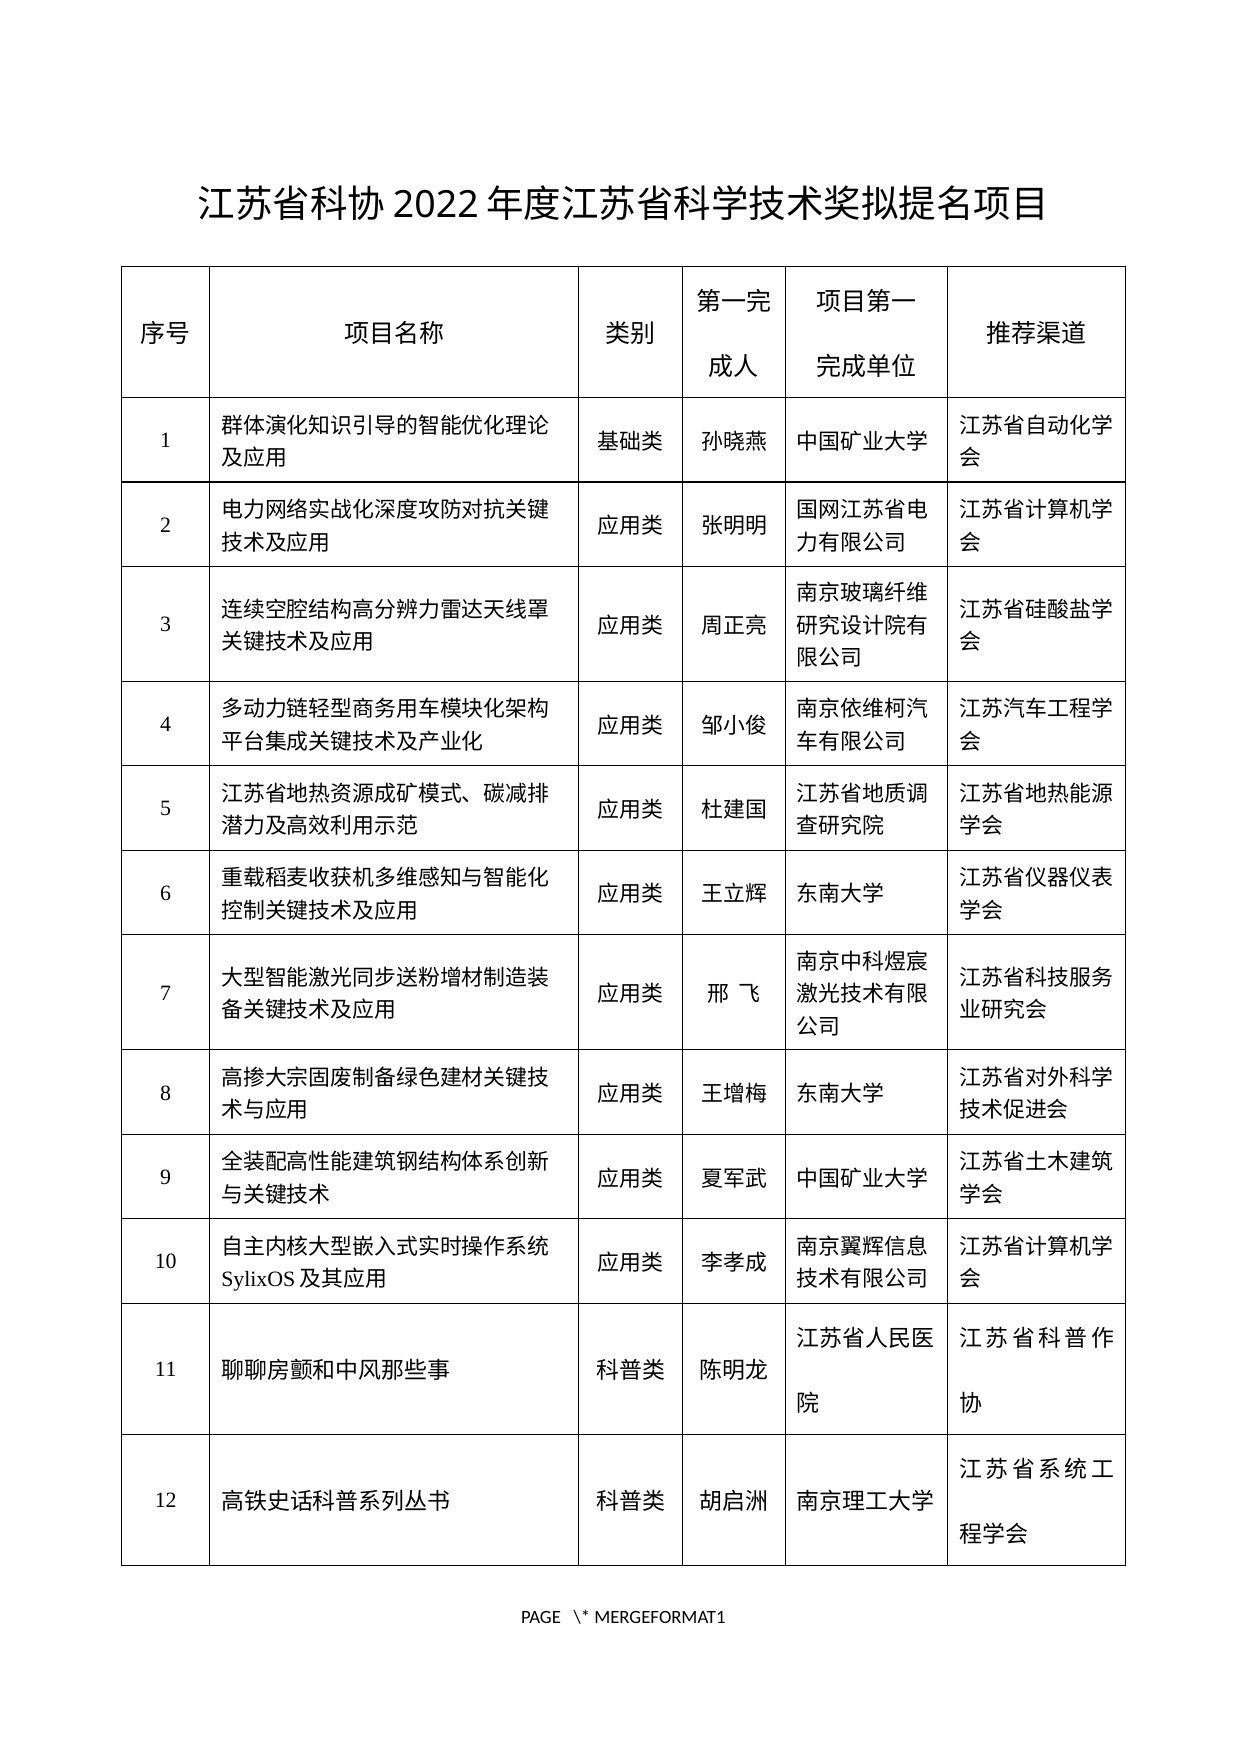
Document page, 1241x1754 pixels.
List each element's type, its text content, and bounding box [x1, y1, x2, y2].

table_cell 江苏省硅酸盐学会 [948, 567, 1125, 681]
table_cell 江苏汽车工程学会 [948, 682, 1125, 765]
table_cell 王增梅 [683, 1050, 785, 1134]
table_cell 张明明 [683, 483, 785, 566]
table_cell 胡启洲 [683, 1435, 785, 1564]
table_cell 9 [122, 1135, 209, 1218]
table_cell 高铁史话科普系列丛书 [210, 1435, 578, 1564]
table_cell 应用类 [579, 935, 682, 1049]
table_cell 江苏省地热资源成矿模式、碳减排潜力及高效利用示范 [210, 766, 578, 849]
table_cell 江苏省土木建筑学会 [948, 1135, 1125, 1218]
table_header 项目第一 完成单位 [786, 267, 947, 397]
table_cell 江苏省地热能源学会 [948, 766, 1125, 849]
table_cell 江苏省自动化学会 [948, 398, 1125, 481]
table_cell 国网江苏省电力有限公司 [786, 483, 947, 566]
table_cell 江苏省计算机学会 [948, 483, 1125, 566]
table_cell 群体演化知识引导的智能优化理论及应用 [210, 398, 578, 481]
table_cell 大型智能激光同步送粉增材制造装备关键技术及应用 [210, 935, 578, 1049]
table_cell 应用类 [579, 682, 682, 765]
table_cell 陈明龙 [683, 1304, 785, 1433]
table_cell 2 [122, 483, 209, 566]
table_cell 南京中科煜宸激光技术有限公司 [786, 935, 947, 1049]
table_cell 6 [122, 851, 209, 934]
table_cell 8 [122, 1050, 209, 1134]
table_cell 10 [122, 1219, 209, 1302]
table_cell 1 [122, 398, 209, 481]
table_cell 多动力链轻型商务用车模块化架构平台集成关键技术及产业化 [210, 682, 578, 765]
table_cell 5 [122, 766, 209, 849]
table_cell 江苏省计算机学会 [948, 1219, 1125, 1302]
table_cell 南京依维柯汽车有限公司 [786, 682, 947, 765]
table_cell 李孝成 [683, 1219, 785, 1302]
table_cell 全装配高性能建筑钢结构体系创新与关键技术 [210, 1135, 578, 1218]
table_header 项目名称 [210, 267, 578, 397]
table_cell 应用类 [579, 1135, 682, 1218]
table_cell 江苏省对外科学技术促进会 [948, 1050, 1125, 1134]
table_cell 应用类 [579, 483, 682, 566]
table_cell 江苏省系统工程学会 [948, 1435, 1125, 1564]
table_cell 应用类 [579, 1050, 682, 1134]
table_cell 东南大学 [786, 851, 947, 934]
table_cell 应用类 [579, 766, 682, 849]
table_cell 王立辉 [683, 851, 785, 934]
table_cell 江苏省科普作协 [948, 1304, 1125, 1433]
table_cell 12 [122, 1435, 209, 1564]
table_cell 周正亮 [683, 567, 785, 681]
table_cell 聊聊房颤和中风那些事 [210, 1304, 578, 1433]
table_cell 应用类 [579, 851, 682, 934]
table_cell 南京玻璃纤维研究设计院有限公司 [786, 567, 947, 681]
table_cell 11 [122, 1304, 209, 1433]
table_cell 自主内核大型嵌入式实时操作系统SylixOS及其应用 [210, 1219, 578, 1302]
table_header 第一完成人 [683, 267, 785, 397]
table_cell 东南大学 [786, 1050, 947, 1134]
table_cell 应用类 [579, 567, 682, 681]
table_cell 南京理工大学 [786, 1435, 947, 1564]
table_cell 江苏省科技服务业研究会 [948, 935, 1125, 1049]
table_cell 应用类 [579, 1219, 682, 1302]
table_header 推荐渠道 [948, 267, 1125, 397]
text 江苏省科协2022年度江苏省科学技术奖拟提名项目 [136, 168, 1110, 233]
table_cell 连续空腔结构高分辨力雷达天线罩关键技术及应用 [210, 567, 578, 681]
table_cell 江苏省地质调查研究院 [786, 766, 947, 849]
table_cell 江苏省人民医院 [786, 1304, 947, 1433]
table_cell 科普类 [579, 1304, 682, 1433]
table_cell 邢 飞 [683, 935, 785, 1049]
table_cell 电力网络实战化深度攻防对抗关键技术及应用 [210, 483, 578, 566]
table_cell 邹小俊 [683, 682, 785, 765]
table_cell 中国矿业大学 [786, 398, 947, 481]
table_cell 南京翼辉信息技术有限公司 [786, 1219, 947, 1302]
table_cell 杜建国 [683, 766, 785, 849]
table_cell 科普类 [579, 1435, 682, 1564]
table_header 序号 [122, 267, 209, 397]
table_cell 孙晓燕 [683, 398, 785, 481]
table_cell 基础类 [579, 398, 682, 481]
table_cell 4 [122, 682, 209, 765]
table_cell 夏军武 [683, 1135, 785, 1218]
table_cell 7 [122, 935, 209, 1049]
table_cell 中国矿业大学 [786, 1135, 947, 1218]
table_cell 3 [122, 567, 209, 681]
table_header 类别 [579, 267, 682, 397]
table_cell 江苏省仪器仪表学会 [948, 851, 1125, 934]
table_cell 重载稻麦收获机多维感知与智能化控制关键技术及应用 [210, 851, 578, 934]
table_cell 高掺大宗固废制备绿色建材关键技术与应用 [210, 1050, 578, 1134]
